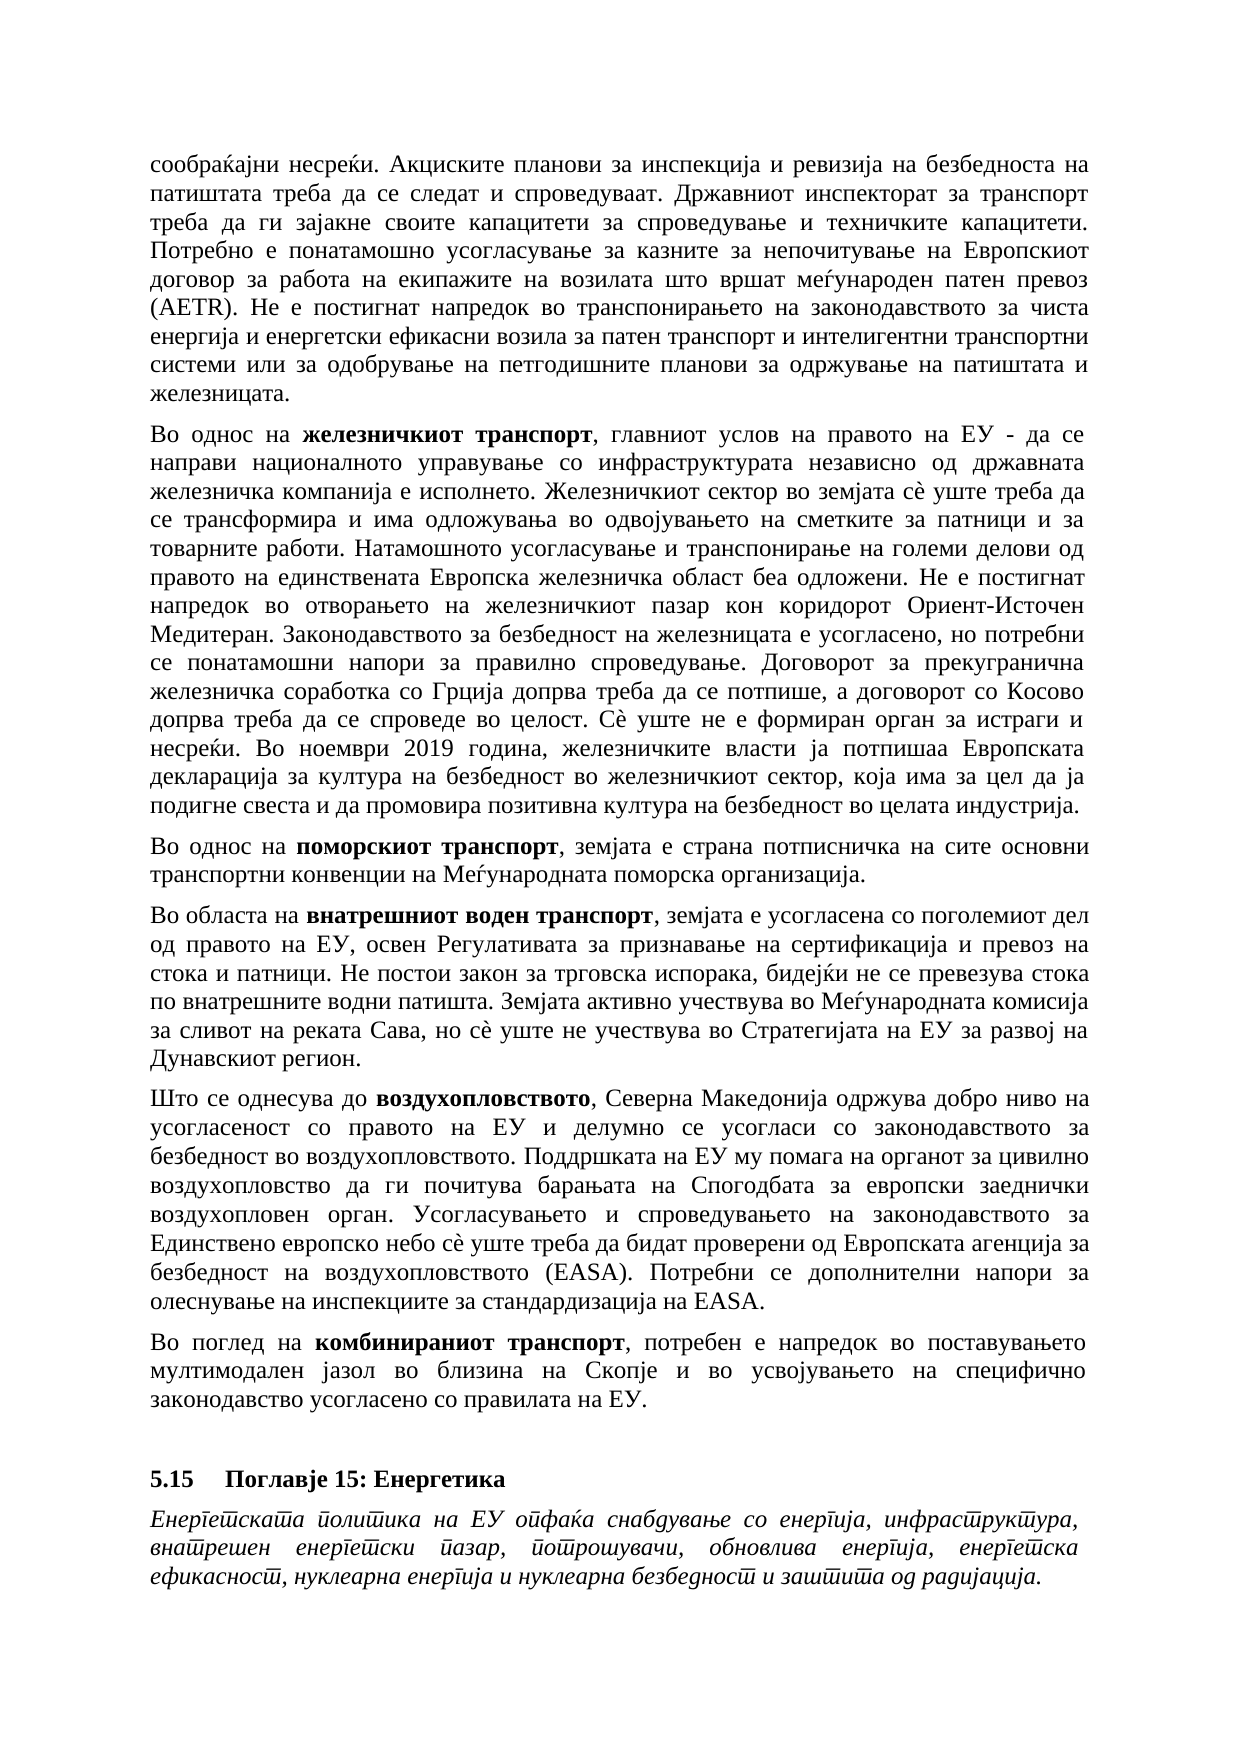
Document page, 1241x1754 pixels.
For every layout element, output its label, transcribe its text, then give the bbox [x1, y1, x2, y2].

subtitle 5.15 Поглавје 15: Енергетика [150, 1464, 1090, 1492]
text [150, 150, 1090, 407]
text Во областа на внатрешниот воден транспорт, земјата е усогласена со поголемиот дел од правото на ЕУ, освен Регулативата за признавање на сертификација и превоз на стока и патници. Не постои закон за трговска испорака, бидејќи не се превезува стока по внатрешните водни патишта. Земјата активно учествува во Меѓународната комисија за сливот на реката Сава, но сè уште не учествува во Стратегијата на ЕУ за развој на Дунавскиот регион. [150, 901, 1090, 1072]
text Што се однесува до воздухопловството, Северна Македонија одржува добро ниво на усогласеност со правото на ЕУ и делумно се усогласи со законодавството за безбедност во воздухопловството. Поддршката на ЕУ му помага на органот за цивилно воздухопловство да ги почитува барањата на Спогодбата за европски заеднички воздухопловен орган. Усогласувањето и спроведувањето на законодавството за Единствено европско небо сè уште треба да бидат проверени од Европската агенција за безбедност на воздухопловството (EASA). Потребни се дополнителни напори за олеснување на инспекциите за стандардизација на EASA. [150, 1084, 1090, 1315]
text Во однос на поморскиот транспорт, земјата е страна потписничка на сите основни транспортни конвенции на Меѓународната поморска организација. [150, 831, 1090, 888]
text Во однос на железничкиот транспорт, главниот услов на правото на ЕУ - да се направи националното управување со инфраструктурата независно од државната железничка компанија е исполнето. Железничкиот сектор во земјата сè уште треба да се трансформира и има одложувања во одвојувањето на сметките за патници и за товарните работи. Натамошното усогласување и транспонирање на големи делови од правото на единствената Европска железничка област беа одложени. Не е постигнат напредок во отворањето на железничкиот пазар кон коридорот Ориент-Источен Медитеран. Законодавството за безбедност на железницата е усогласено, но потребни се понатамошни напори за правилно спроведување. Договорот за прекугранична железничка соработка со Грција допрва треба да се потпише, а договорот со Косово допрва треба да се спроведе во целост. Сè уште не е формиран орган за истраги и несреќи. Во ноември 2019 година, железничките власти ја потпишаа Европската декларација за култура на безбедност во железничкиот сектор, која има за цел да ја подигне свеста и да промовира позитивна култура на безбедност во целата индустрија. [150, 419, 1085, 819]
text Во поглед на комбинираниот транспорт, потребен е напредок во поставувањето мултимодален јазол во близина на Скопје и во усвојувањето на специфично законодавство усогласено со правилата на ЕУ. [150, 1327, 1087, 1414]
text Енергетската политика на ЕУ опфаќа снабдување со енергија, инфраструктура, внатрешен енергетски пазар, потрошувачи, обновлива енергија, енергетска ефикасност, нуклеарна енергија и нуклеарна безбедност и заштита од радијација. [150, 1504, 1082, 1590]
